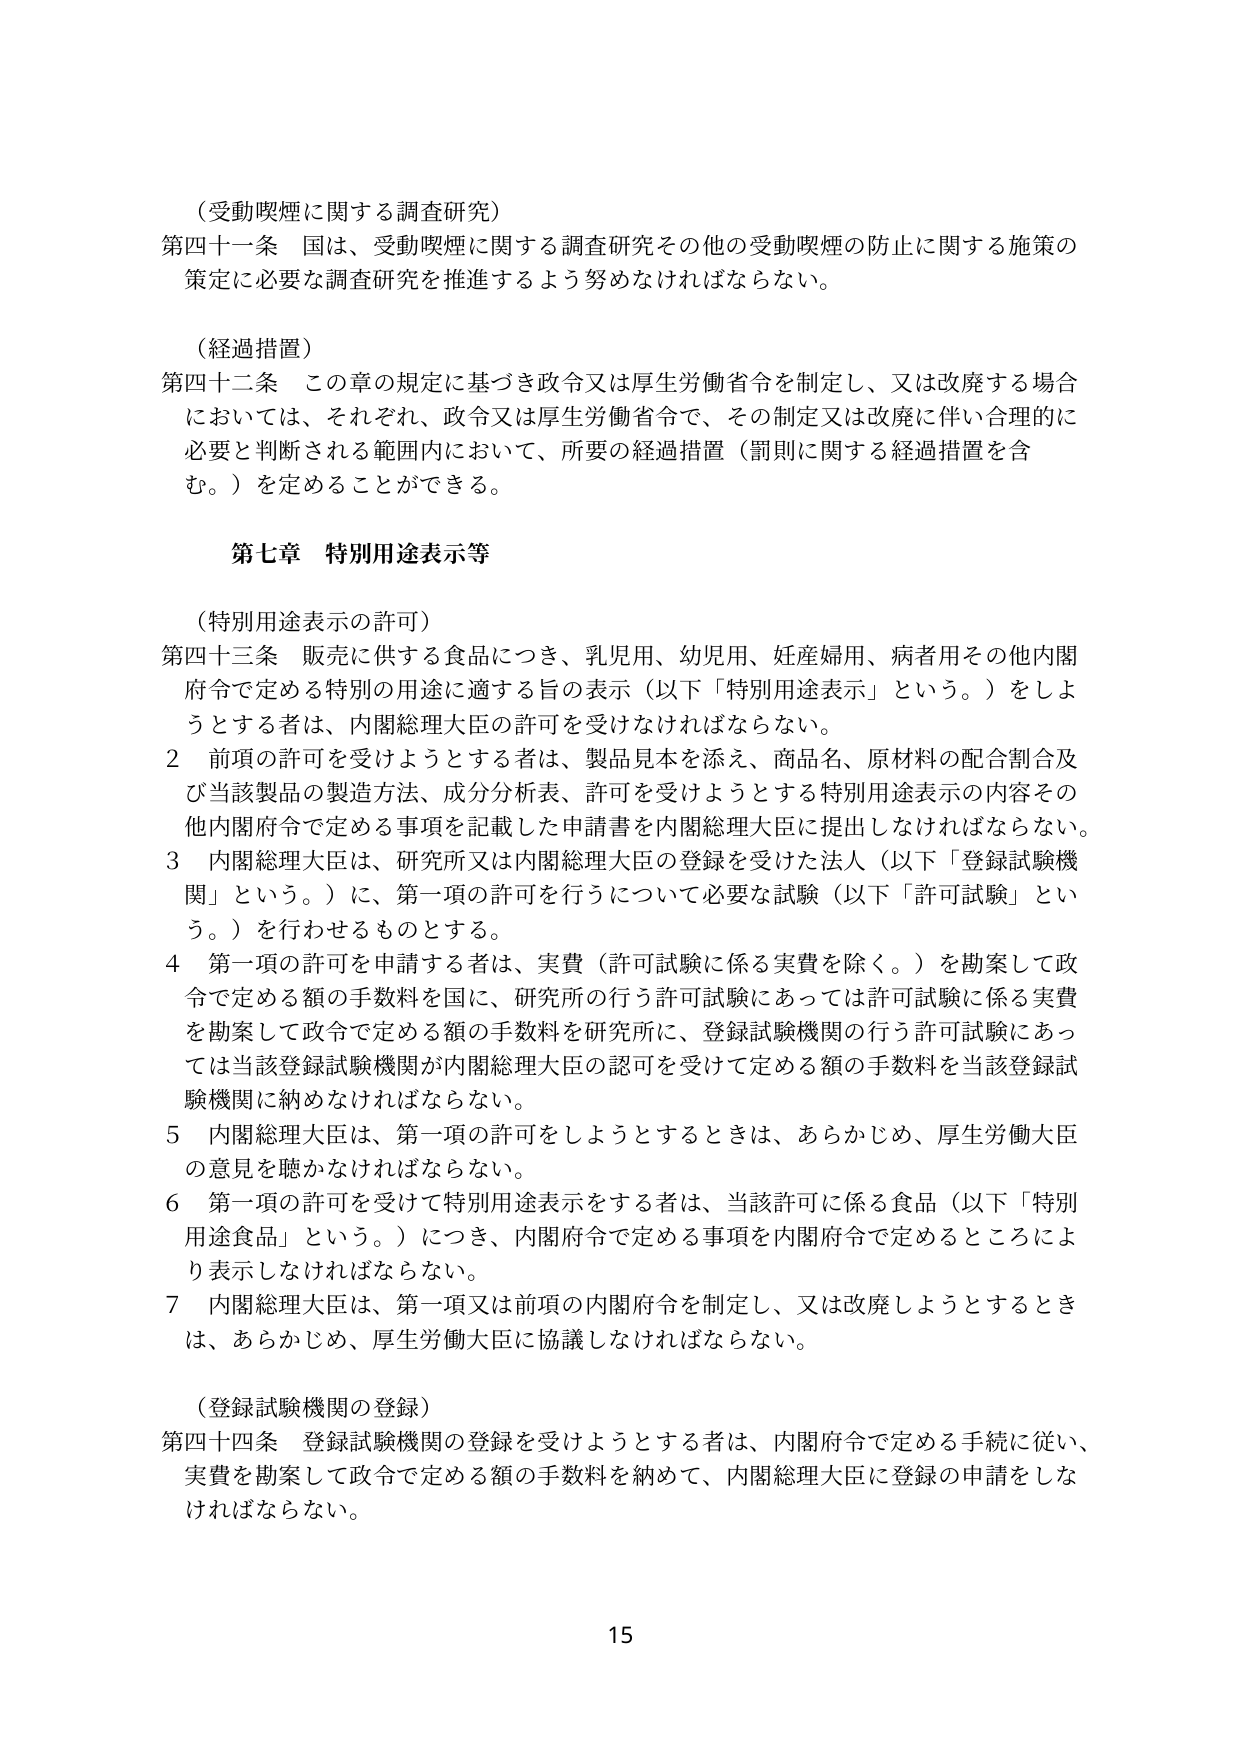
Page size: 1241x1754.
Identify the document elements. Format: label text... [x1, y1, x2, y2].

text 第四十二条 この章の規定に基づき政令又は厚生労働省令を制定し、又は改廃する場合においては、それぞれ、政令又は厚生労働省令で、その制定又は改廃に伴い合理的に必要と判断される範囲内において、所要の経過措置（罰則に関する経過措置を含む。）を定めることができる。 [161, 364, 1079, 501]
text （受動喫煙に関する調査研究） [184, 194, 1079, 228]
text 第四十四条 登録試験機関の登録を受けようとする者は、内閣府令で定める手続に従い、実費を勘案して政令で定める額の手数料を納めて、内閣総理大臣に登録の申請をしなければならない。 [161, 1424, 1079, 1526]
text （経過措置） [184, 330, 1079, 364]
text ６ 第一項の許可を受けて特別用途表示をする者は、当該許可に係る食品（以下「特別用途食品」という。）につき、内閣府令で定める事項を内閣府令で定めるところにより表示しなければならない。 [161, 1184, 1079, 1287]
text 第四十三条 販売に供する食品につき、乳児用、幼児用、妊産婦用、病者用その他内閣府令で定める特別の用途に適する旨の表示（以下「特別用途表示」という。）をしようとする者は、内閣総理大臣の許可を受けなければならない。 [161, 638, 1079, 740]
text ３ 内閣総理大臣は、研究所又は内閣総理大臣の登録を受けた法人（以下「登録試験機関」という。）に、第一項の許可を行うについて必要な試験（以下「許可試験」という。）を行わせるものとする。 [161, 843, 1079, 945]
text ７ 内閣総理大臣は、第一項又は前項の内閣府令を制定し、又は改廃しようとするときは、あらかじめ、厚生労働大臣に協議しなければならない。 [161, 1287, 1079, 1355]
text （特別用途表示の許可） [184, 604, 1079, 638]
text ２ 前項の許可を受けようとする者は、製品見本を添え、商品名、原材料の配合割合及び当該製品の製造方法、成分分析表、許可を受けようとする特別用途表示の内容その他内閣府令で定める事項を記載した申請書を内閣総理大臣に提出しなければならない。 [161, 740, 1079, 843]
text 第七章 特別用途表示等 [230, 535, 1079, 569]
text ４ 第一項の許可を申請する者は、実費（許可試験に係る実費を除く。）を勘案して政令で定める額の手数料を国に、研究所の行う許可試験にあっては許可試験に係る実費を勘案して政令で定める額の手数料を研究所に、登録試験機関の行う許可試験にあっては当該登録試験機関が内閣総理大臣の認可を受けて定める額の手数料を当該登録試験機関に納めなければならない。 [161, 945, 1079, 1116]
text 第四十一条 国は、受動喫煙に関する調査研究その他の受動喫煙の防止に関する施策の策定に必要な調査研究を推進するよう努めなければならない。 [161, 228, 1079, 296]
text ５ 内閣総理大臣は、第一項の許可をしようとするときは、あらかじめ、厚生労働大臣の意見を聴かなければならない。 [161, 1116, 1079, 1184]
text （登録試験機関の登録） [184, 1389, 1079, 1424]
